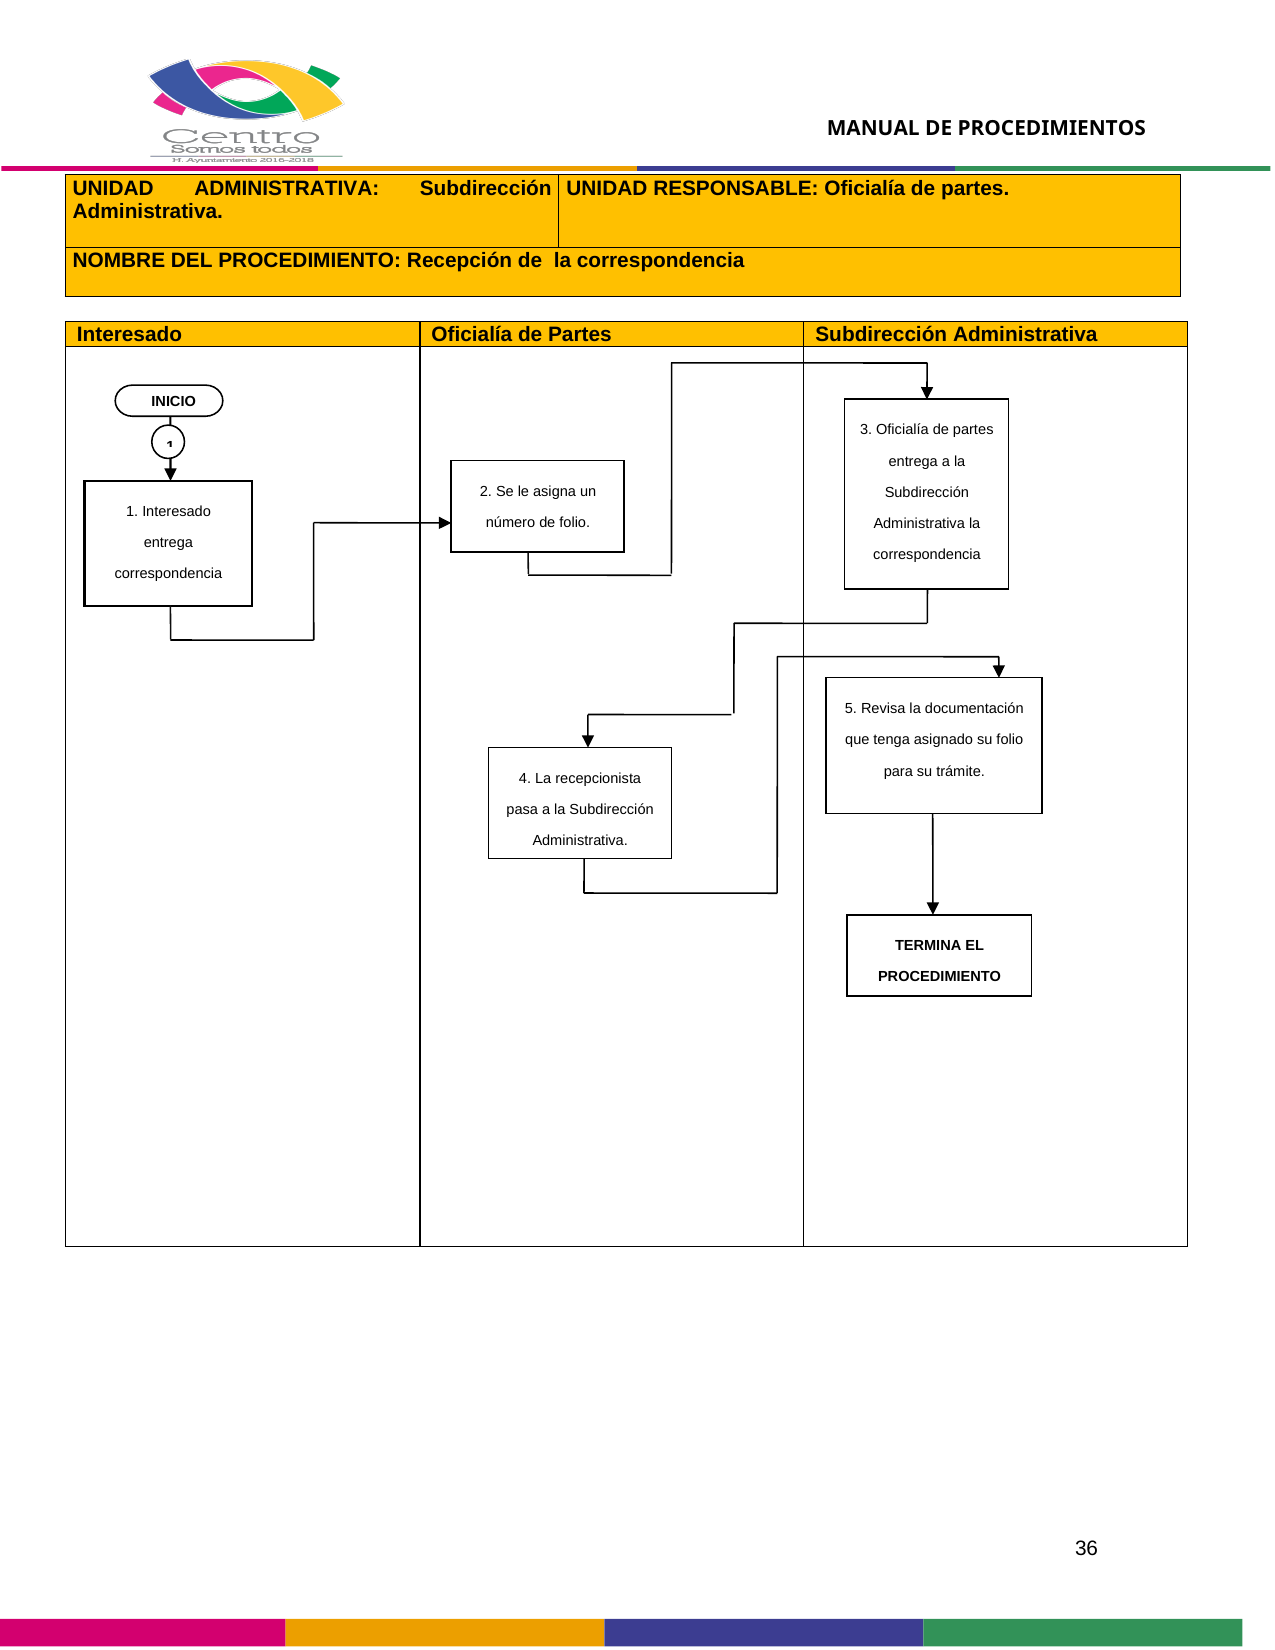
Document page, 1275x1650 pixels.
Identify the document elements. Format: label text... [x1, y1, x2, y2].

table_header Oficialía de Partes [421, 322, 803, 346]
table_header Subdirección Administrativa [804, 322, 1187, 346]
table_cell [421, 347, 803, 574]
table_cell [421, 364, 803, 1246]
table_header UNIDAD ADMINISTRATIVA: Subdirección Administrativa. [66, 175, 558, 247]
table_header UNIDAD RESPONSABLE: Oficialía de partes. [559, 175, 1180, 247]
table_cell NOMBRE DEL PROCEDIMIENTO: Recepción de la correspondencia [66, 248, 1180, 296]
table_cell [804, 347, 1187, 1246]
picture [0, 166, 1271, 171]
table_cell [66, 347, 419, 1246]
table_header Interesado [66, 322, 419, 346]
picture [147, 59, 345, 163]
